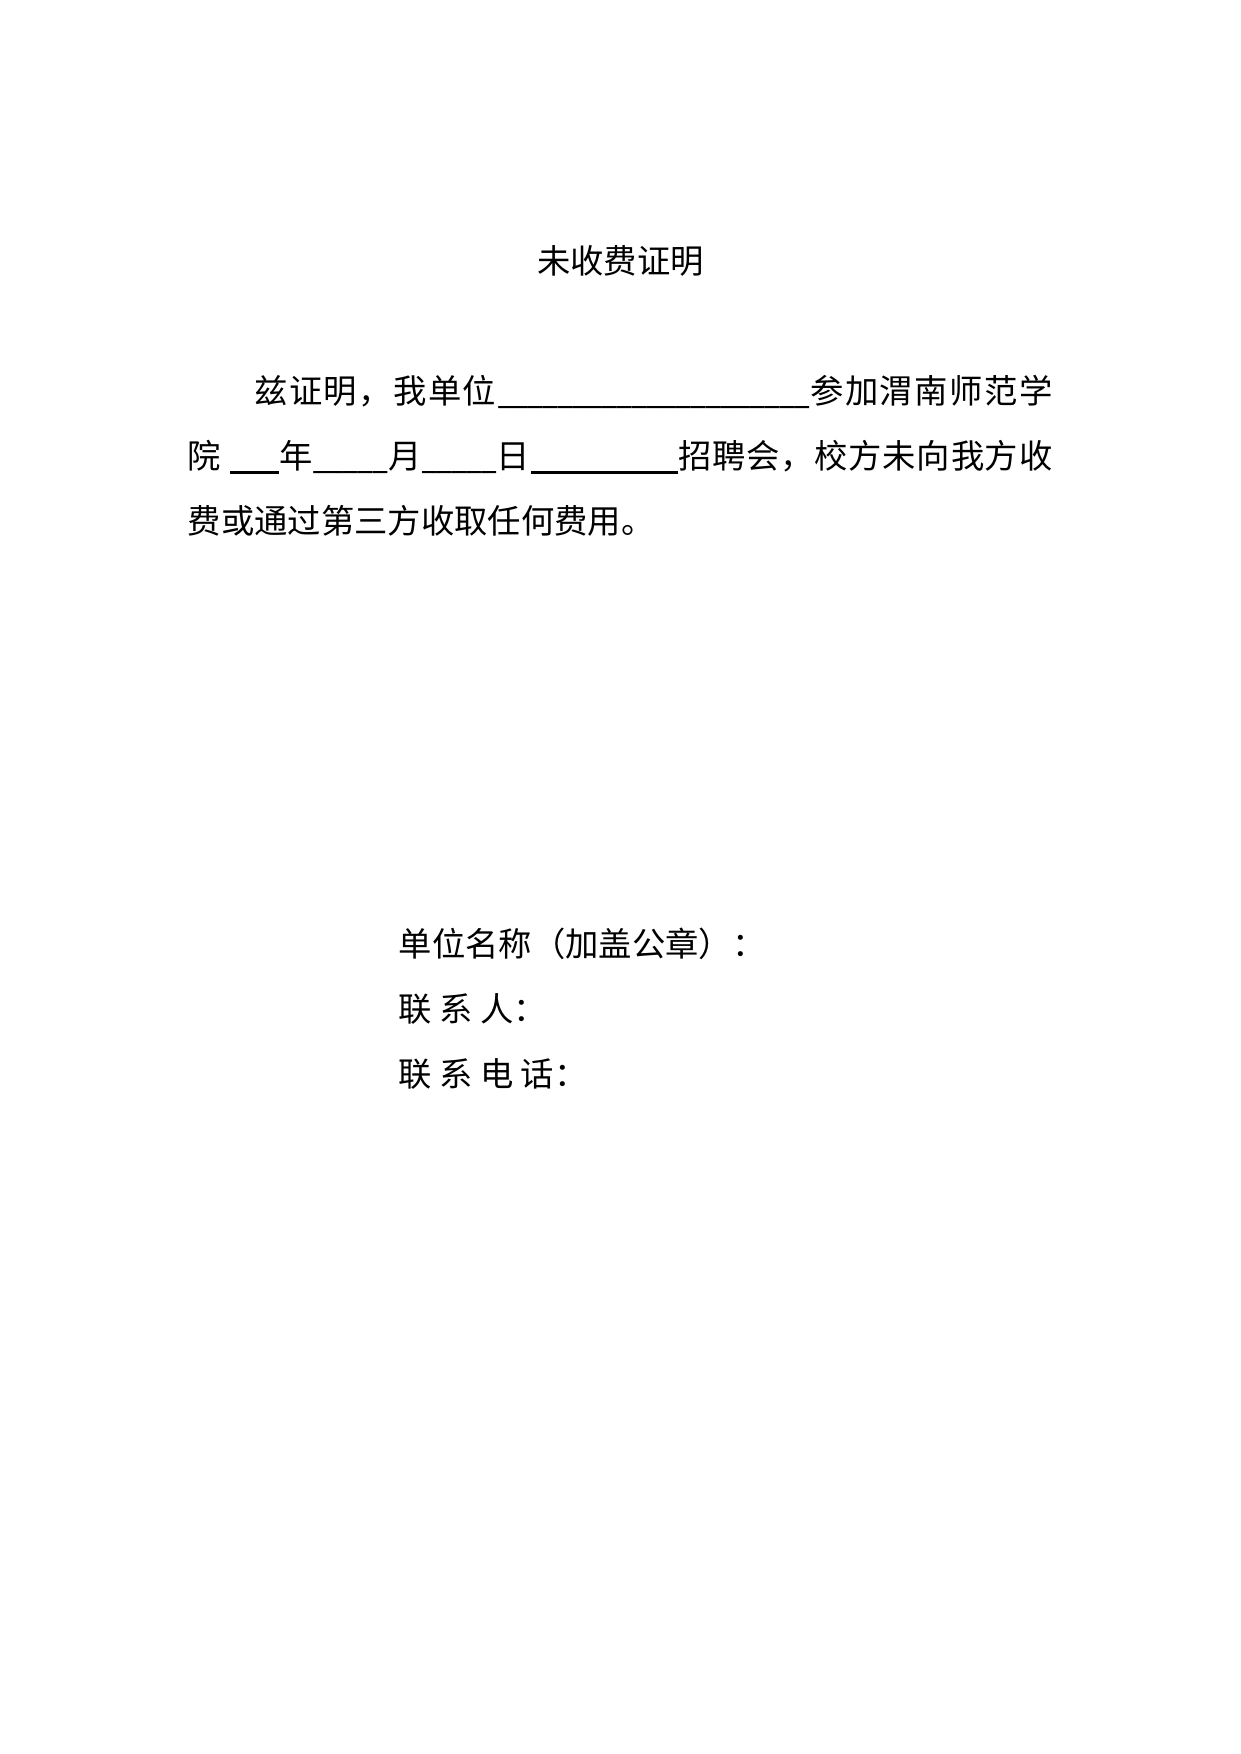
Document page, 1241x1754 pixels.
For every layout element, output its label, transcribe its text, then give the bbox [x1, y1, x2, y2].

text 兹证明，我单位_____________________参加渭南师范学院 年_____月_____日 招聘会，校方未向我方收费或通过第三方收取任何费用。 [187, 357, 1053, 552]
text 联 系 人： [187, 974, 1053, 1039]
text 联 系 电 话： [187, 1039, 1053, 1104]
text 单位名称（加盖公章）： [187, 909, 1053, 974]
text 未收费证明 [187, 227, 1053, 292]
